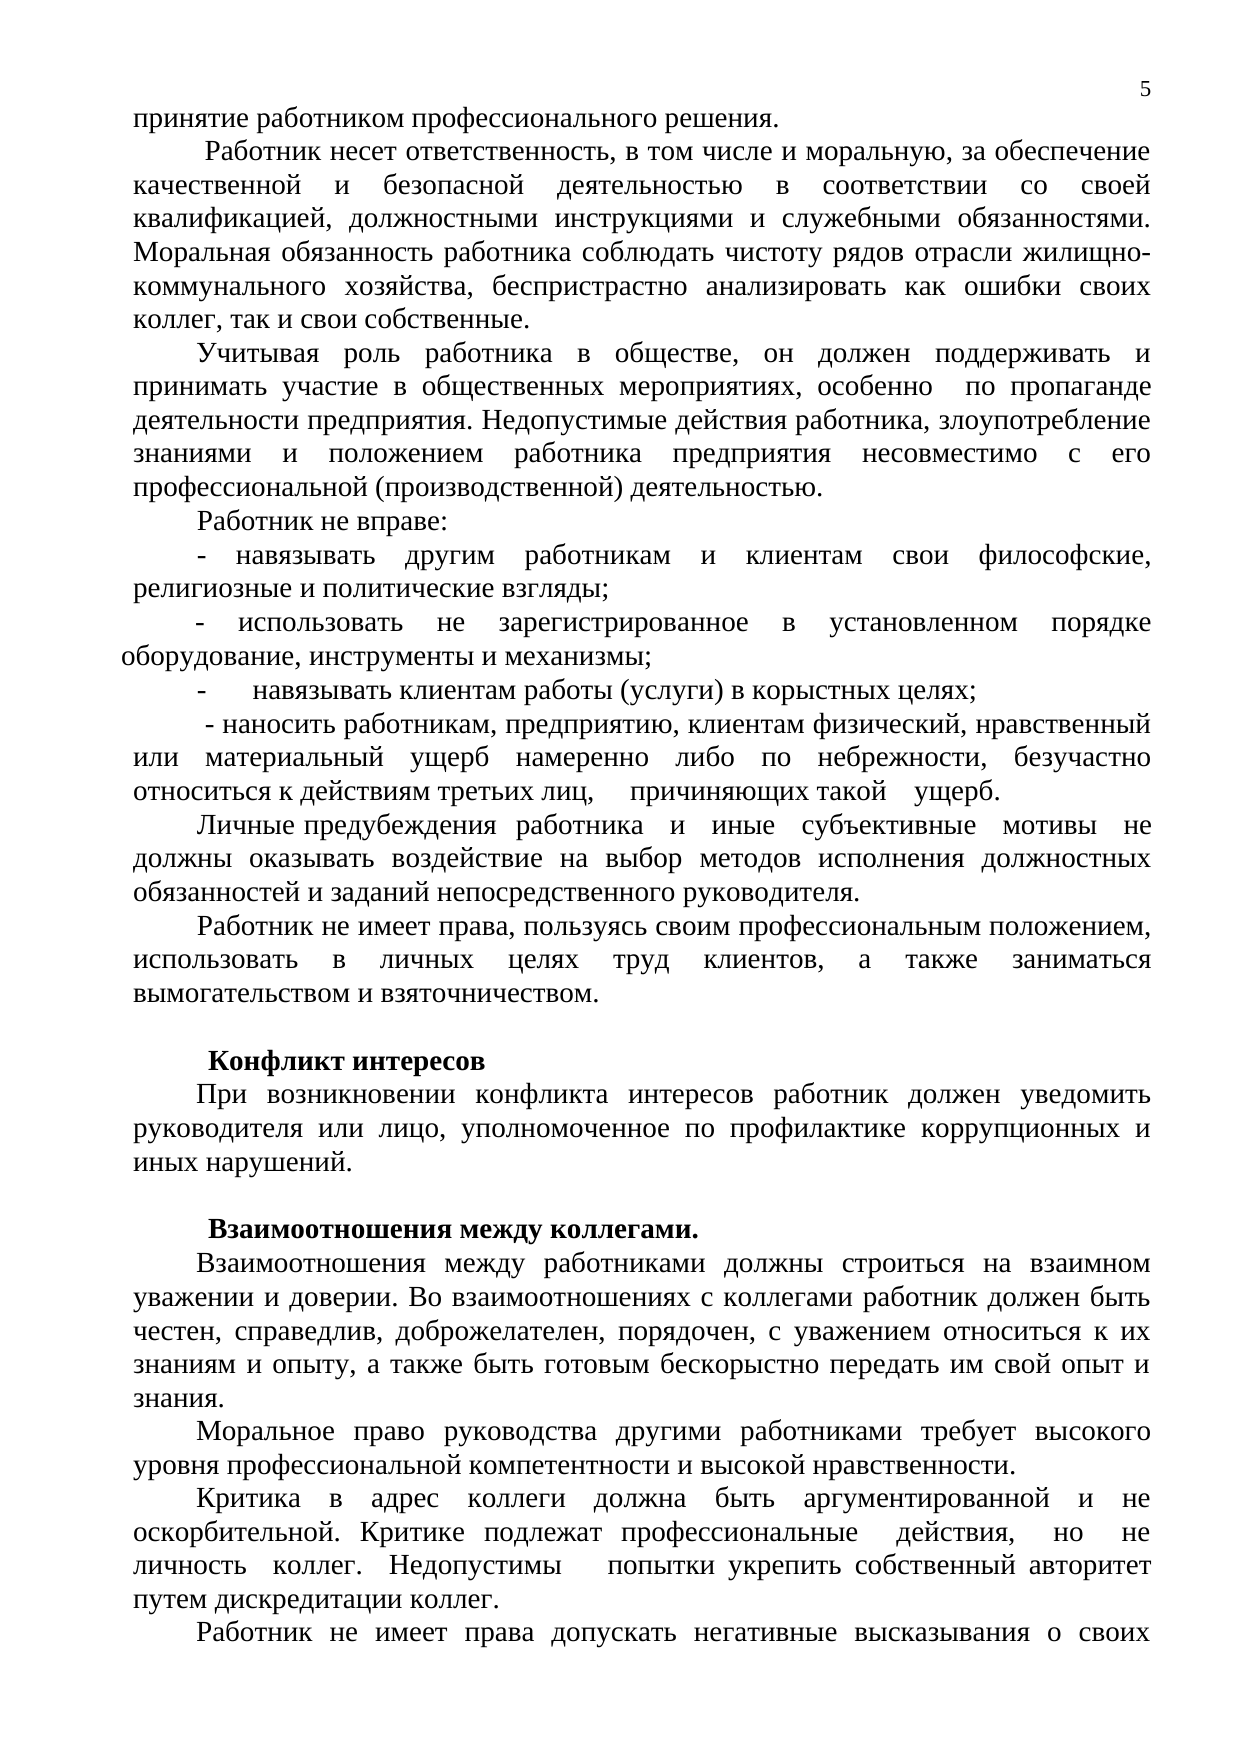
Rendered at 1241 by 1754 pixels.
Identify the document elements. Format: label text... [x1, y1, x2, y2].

text - навязывать другим работникам и клиентам свои философские, религиозные и политические взгляды; [133, 537, 1152, 604]
text Моральное право руководства другими работниками требует высокого уровня профессиональной компетентности и высокой нравственности. [133, 1413, 1152, 1480]
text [133, 100, 1152, 133]
text - наносить работникам, предприятию, клиентам физический, нравственный или материальный ущерб намеренно либо по небрежности, безучастно относиться к действиям третьих лиц, причиняющих такой ущерб. [133, 706, 1152, 806]
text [133, 1614, 1152, 1648]
text Работник не имеет права, пользуясь своим профессиональным положением, использовать в личных целях труд клиентов, а также заниматься вымогательством и взяточничеством. [133, 908, 1152, 1008]
text Критика в адрес коллеги должна быть аргументированной и не оскорбительной. Критике подлежат профессиональные действия, но не личность коллег. Недопустимы попытки укрепить собственный авторитет путем дискредитации коллег. [133, 1480, 1152, 1614]
text Взаимоотношения между работниками должны строиться на взаимном уважении и доверии. Во взаимоотношениях с коллегами работник должен быть честен, справедлив, доброжелателен, порядочен, с уважением относиться к их знаниям и опыту, а также быть готовым бескорыстно передать им свой опыт и знания. [133, 1246, 1152, 1413]
text Работник не вправе: [133, 503, 1152, 536]
text При возникновении конфликта интересов работник должен уведомить руководителя или лицо, уполномоченное по профилактике коррупционных и иных нарушений. [133, 1077, 1152, 1177]
text - использовать не зарегистрированное в установленном порядке оборудование, инструменты и механизмы; [121, 604, 1152, 671]
subtitle Взаимоотношения между коллегами. [208, 1212, 1152, 1246]
text Работник несет ответственность, в том числе и моральную, за обеспечение качественной и безопасной деятельностью в соответствии со своей квалификацией, должностными инструкциями и служебными обязанностями. Моральная обязанность работника соблюдать чистоту рядов отрасли жилищно-коммунального хозяйства, беспристрастно анализировать как ошибки своих коллег, так и свои собственные. [133, 133, 1152, 335]
text Личные предубеждения работника и иные субъективные мотивы не должны оказывать воздействие на выбор методов исполнения должностных обязанностей и заданий непосредственного руководителя. [133, 807, 1152, 907]
subtitle Конфликт интересов [208, 1043, 1152, 1077]
text Учитывая роль работника в обществе, он должен поддерживать и принимать участие в общественных мероприятиях, особенно по пропаганде деятельности предприятия. Недопустимые действия работника, злоупотребление знаниями и положением работника предприятия несовместимо с его профессиональной (производственной) деятельностью. [133, 335, 1152, 502]
text - навязывать клиентам работы (услуги) в корыстных целях; [133, 672, 1152, 705]
